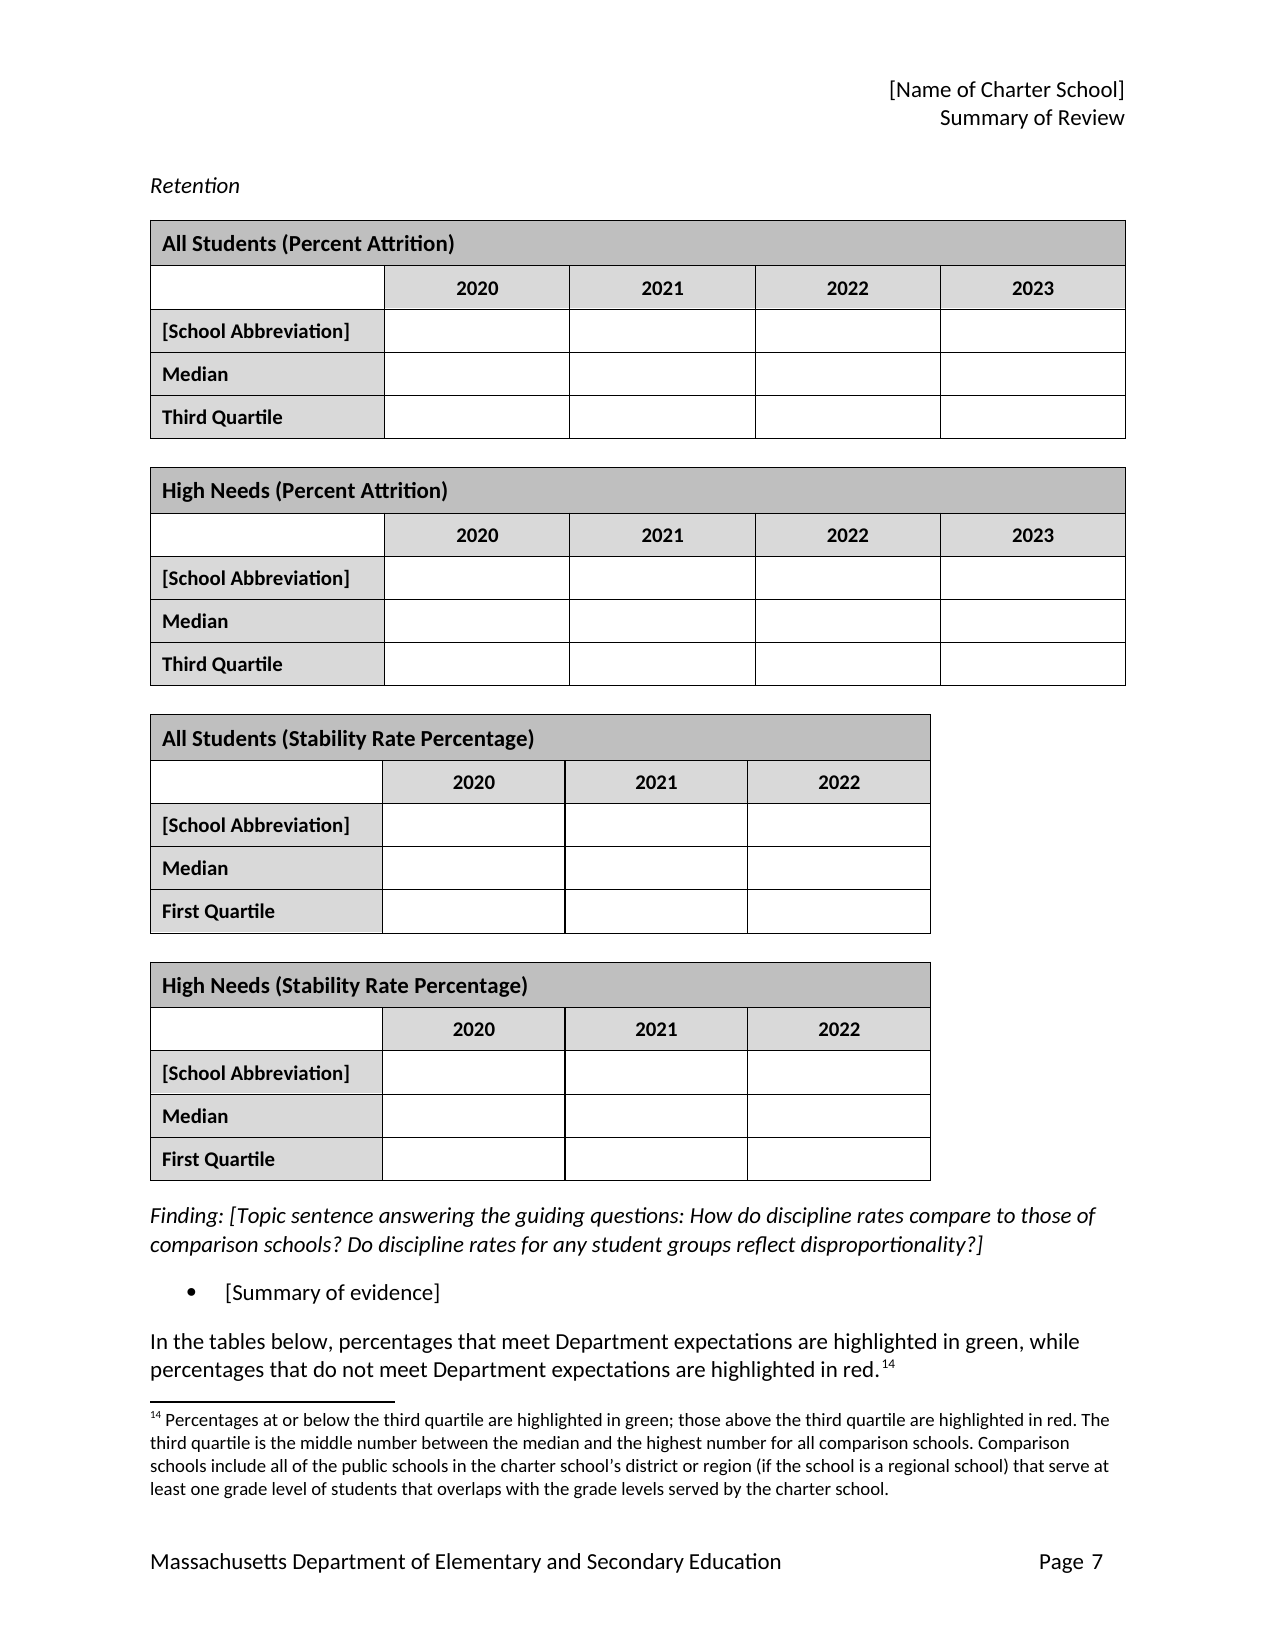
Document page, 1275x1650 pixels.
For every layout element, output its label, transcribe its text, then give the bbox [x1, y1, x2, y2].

table_cell 2021 [570, 266, 755, 308]
table_cell [756, 557, 940, 599]
table_cell [748, 890, 930, 932]
table_cell 2021 [566, 1008, 747, 1050]
table_cell [151, 514, 384, 556]
table_header High Needs (Stability Rate Percentage) [151, 963, 930, 1007]
table_cell [941, 600, 1125, 642]
table_cell 2022 [748, 1008, 930, 1050]
table_cell [School Abbreviation] [151, 310, 384, 352]
table_cell [385, 600, 569, 642]
table_cell [941, 396, 1125, 438]
table_cell [748, 1051, 930, 1093]
table_cell Median [151, 847, 382, 889]
table_cell [941, 557, 1125, 599]
table_cell [School Abbreviation] [151, 1051, 382, 1093]
table_cell Third Quartile [151, 396, 384, 438]
table_cell [385, 396, 569, 438]
table_cell [756, 353, 940, 395]
table_cell [756, 600, 940, 642]
table_cell [941, 310, 1125, 352]
table_cell 2020 [385, 514, 569, 556]
table_cell [570, 643, 755, 685]
table_cell [385, 310, 569, 352]
table_cell [570, 557, 755, 599]
table_cell [570, 310, 755, 352]
table_cell [748, 1095, 930, 1137]
table_cell [School Abbreviation] [151, 557, 384, 599]
table_cell [756, 310, 940, 352]
table_cell 2021 [566, 761, 747, 803]
table_cell Median [151, 600, 384, 642]
table_cell [566, 1051, 747, 1093]
table_cell [756, 643, 940, 685]
table_cell 2020 [383, 761, 564, 803]
table_cell [566, 890, 747, 932]
table_cell [383, 890, 564, 932]
table_cell [383, 847, 564, 889]
table_cell 2023 [941, 266, 1125, 308]
table_cell 2020 [385, 266, 569, 308]
text In the tables below, percentages that meet Department expectations are highlighted in green, while percentages that do not meet Department expectations are highlighted in red. [150, 1327, 1125, 1383]
text Retention [150, 171, 1125, 199]
table_cell [385, 353, 569, 395]
text Finding: [Topic sentence answering the guiding questions: How do discipline rates compare to those of comparison schools? Do discipline rates for any student groups reflect disproportionality?] [150, 1202, 1125, 1258]
table_cell [566, 847, 747, 889]
list [Summary of evidence] [187, 1278, 1125, 1307]
table_cell [570, 353, 755, 395]
table_cell [383, 804, 564, 846]
table_cell 2021 [570, 514, 755, 556]
table_cell First Quartile [151, 890, 382, 932]
table_cell First Quartile [151, 1138, 382, 1180]
table_cell [570, 600, 755, 642]
table_cell [570, 396, 755, 438]
table_cell Median [151, 353, 384, 395]
table_cell Third Quartile [151, 643, 384, 685]
table_cell 2022 [748, 761, 930, 803]
table_cell [151, 266, 384, 308]
table_cell [756, 396, 940, 438]
table_cell [383, 1138, 564, 1180]
table_cell [566, 1138, 747, 1180]
table_cell [748, 1138, 930, 1180]
table_cell 2022 [756, 514, 940, 556]
table_cell [151, 761, 382, 803]
table_cell 2020 [383, 1008, 564, 1050]
table_header High Needs (Percent Attrition) [151, 468, 1125, 513]
table_cell Median [151, 1095, 382, 1137]
table_cell [941, 353, 1125, 395]
table_cell [566, 1095, 747, 1137]
table_cell [383, 1051, 564, 1093]
table_cell [385, 557, 569, 599]
table_cell [385, 643, 569, 685]
table_header All Students (Stability Rate Percentage) [151, 715, 930, 760]
table_cell [566, 804, 747, 846]
table_cell 2023 [941, 514, 1125, 556]
table_cell 2022 [756, 266, 940, 308]
table_header All Students (Percent Attrition) [151, 221, 1125, 265]
table_cell [383, 1095, 564, 1137]
table_cell [748, 847, 930, 889]
table_cell [School Abbreviation] [151, 804, 382, 846]
table_cell [151, 1008, 382, 1050]
table_cell [941, 643, 1125, 685]
table_cell [748, 804, 930, 846]
